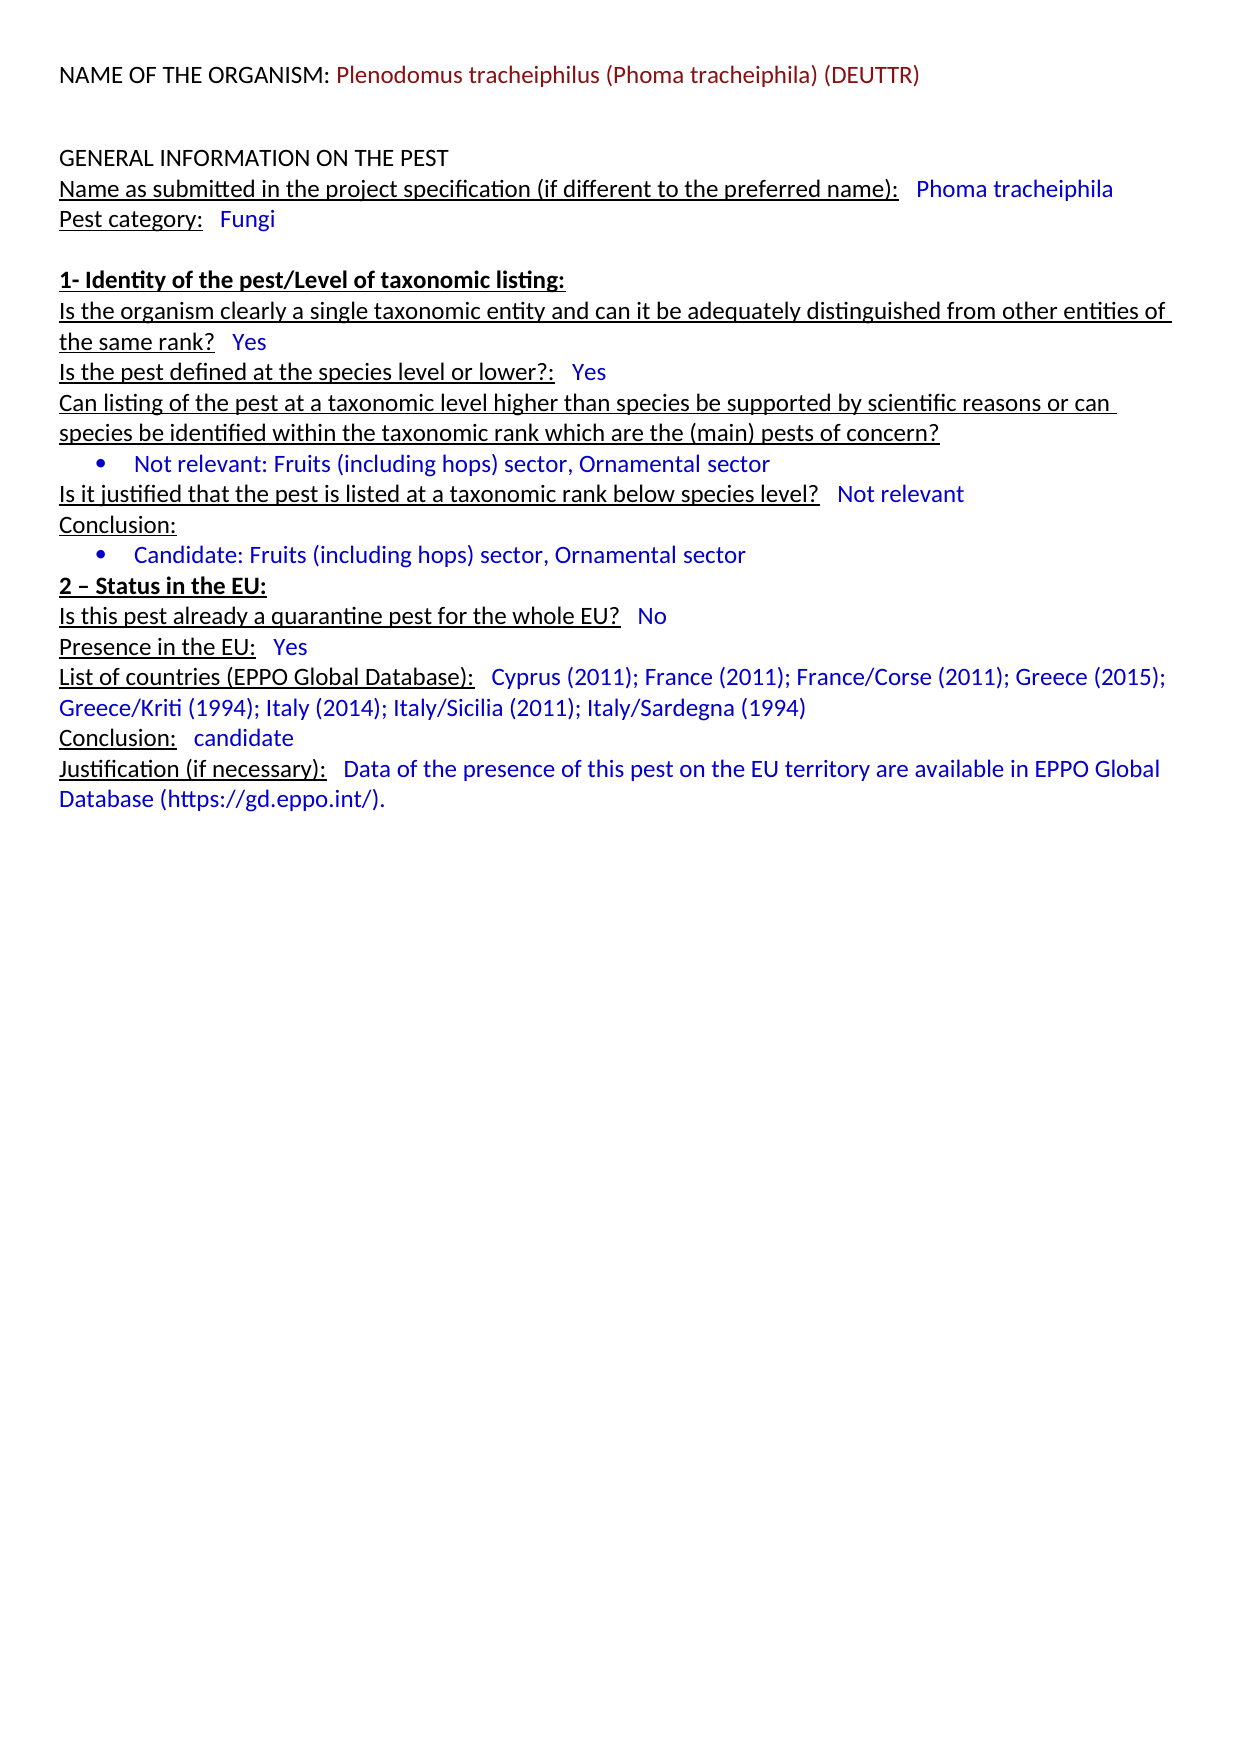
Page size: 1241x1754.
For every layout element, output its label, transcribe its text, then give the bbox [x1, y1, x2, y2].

list Candidate: Fruits (including hops) sector, Ornamental sector [96, 539, 1181, 570]
text Is it justified that the pest is listed at a taxonomic rank below species level? Not relevant Conclusion: [59, 478, 1181, 539]
list Not relevant: Fruits (including hops) sector, Ornamental sector [96, 448, 1181, 478]
text GENERAL INFORMATION ON THE PEST [59, 142, 1181, 173]
text NAME OF THE ORGANISM: Plenodomus tracheiphilus (Phoma tracheiphila) (DEUTTR) [59, 59, 1181, 89]
text 2 – Status in the EU: Is this pest already a quarantine pest for the whole EU? No Presence in the EU: Yes List of countries (EPPO Global Database): Cyprus (2011); France (2011); France/Corse (2011); Greece (2015); Greece/Kriti (1994); Italy (2014); Italy/Sicilia (2011); Italy/Sardegna (1994) Conclusion: candidate Justification (if necessary): Data of the presence of this pest on the EU territory are available in EPPO Global Database (https://gd.eppo.int/). [59, 570, 1181, 814]
text Name as submitted in the project specification (if different to the preferred name): Phoma tracheiphila Pest category: Fungi 1- Identity of the pest/Level of taxonomic listing: Is the organism clearly a single taxonomic entity and can it be adequately distinguished from other entities of the same rank? Yes Is the pest defined at the species level or lower?: Yes Can listing of the pest at a taxonomic level higher than species be supported by scientific reasons or can species be identified within the taxonomic rank which are the (main) pests of concern? [59, 173, 1181, 448]
